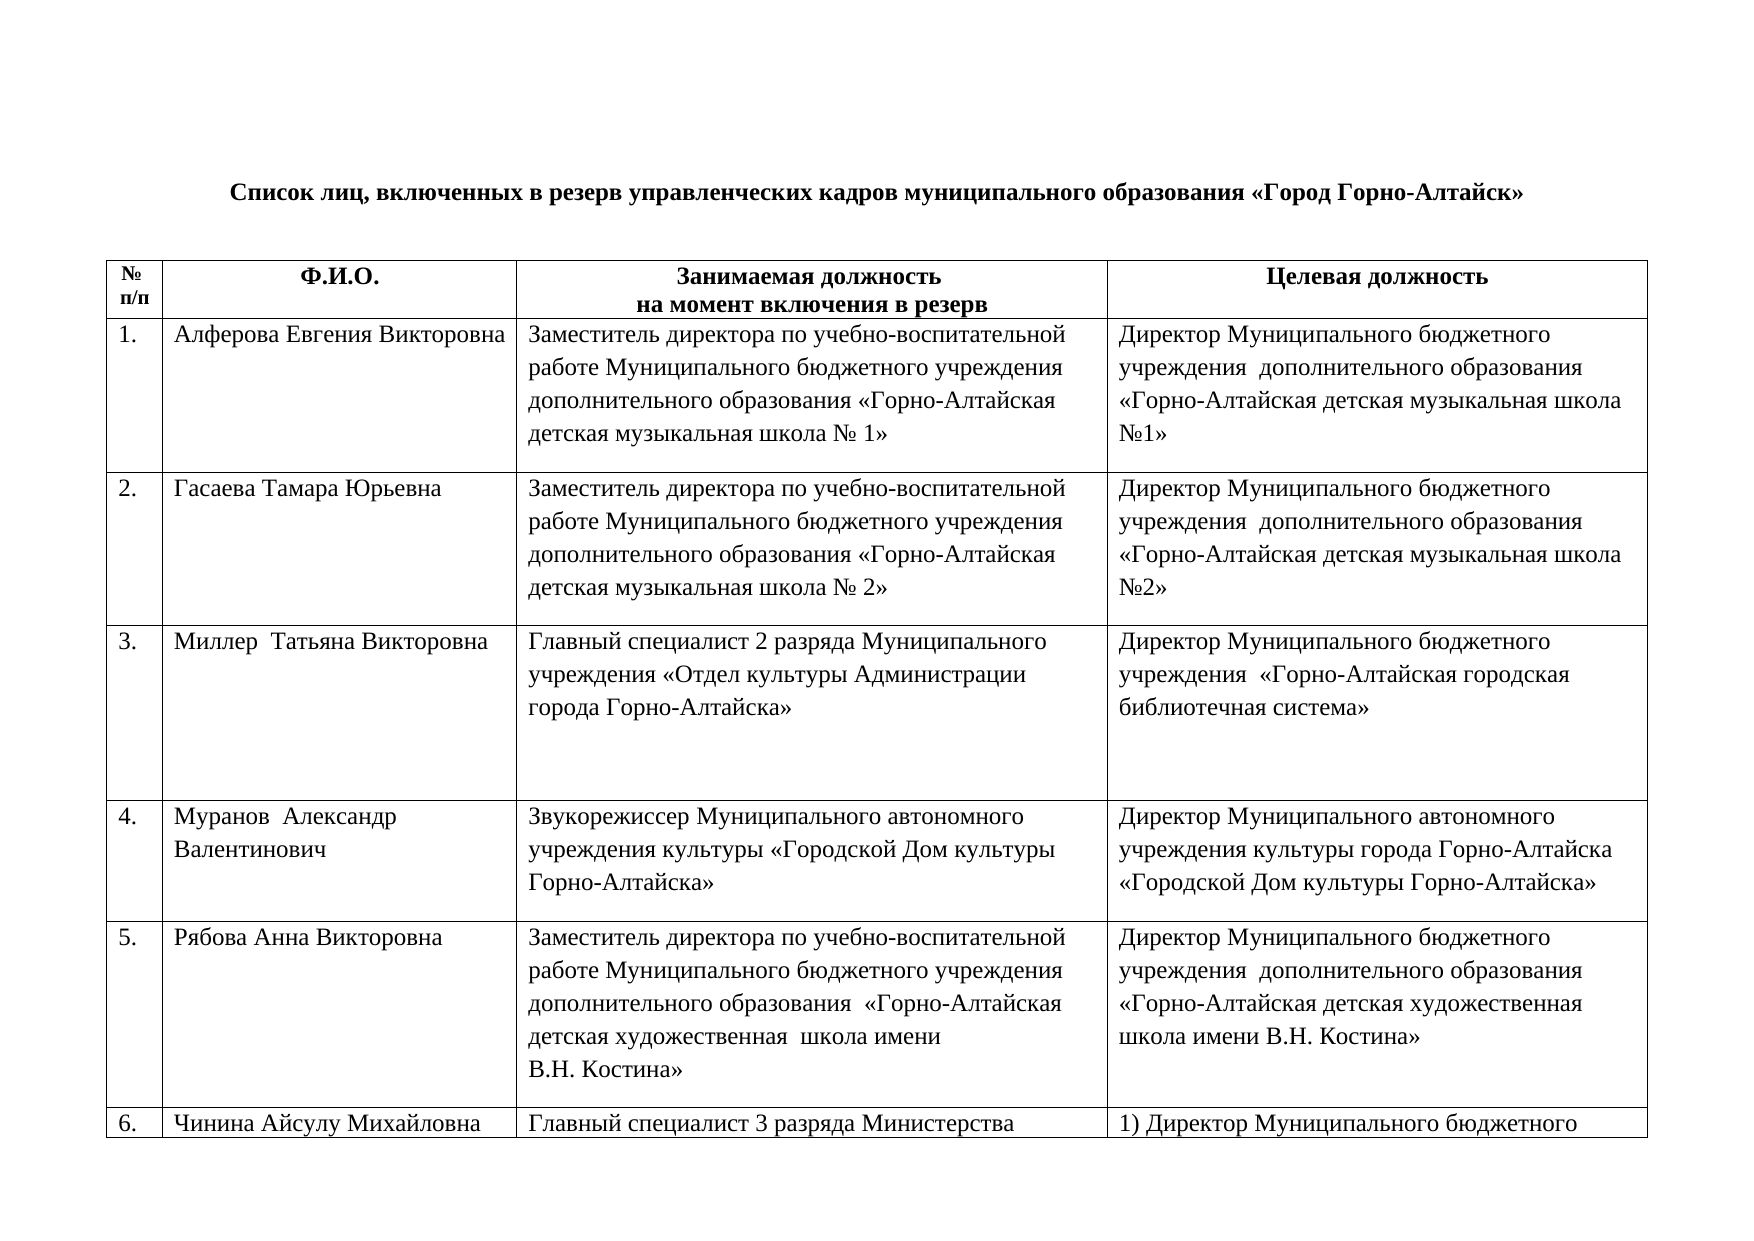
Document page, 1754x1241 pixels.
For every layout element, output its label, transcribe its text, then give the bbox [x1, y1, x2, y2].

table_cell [163, 1108, 516, 1137]
table_cell Директор Муниципального бюджетного учреждения дополнительного образования «Горно-Алтайская детская музыкальная школа №2» [1108, 473, 1647, 625]
table_cell Директор Муниципального автономного учреждения культуры города Горно-Алтайска «Городской Дом культуры Горно-Алтайска» [1108, 801, 1647, 921]
table_cell Алферова Евгения Викторовна [163, 319, 516, 472]
table_cell [107, 801, 162, 921]
table_cell [107, 1108, 162, 1137]
table_cell Директор Муниципального бюджетного учреждения дополнительного образования «Горно-Алтайская детская художественная школа имени В.Н. Костина» [1108, 922, 1647, 1107]
table_cell [107, 473, 162, 625]
table_cell [107, 319, 162, 472]
table_cell Гасаева Тамара Юрьевна [163, 473, 516, 625]
table_cell Заместитель директора по учебно-воспитательной работе Муниципального бюджетного учреждения дополнительного образования «Горно-Алтайская детская музыкальная школа № 1» [517, 319, 1107, 472]
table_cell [517, 1108, 1107, 1137]
table_cell Главный специалист 2 разряда Муниципального учреждения «Отдел культуры Администрации города Горно-Алтайска» [517, 626, 1107, 800]
table_cell Заместитель директора по учебно-воспитательной работе Муниципального бюджетного учреждения дополнительного образования «Горно-Алтайская детская музыкальная школа № 2» [517, 473, 1107, 625]
table_cell Директор Муниципального бюджетного учреждения дополнительного образования «Горно-Алтайская детская музыкальная школа №1» [1108, 319, 1647, 472]
table_cell Миллер Татьяна Викторовна [163, 626, 516, 800]
table_cell Ф.И.О. [163, 261, 516, 318]
table_cell № п/п [107, 261, 162, 318]
table_cell Занимаемая должность на момент включения в резерв [517, 261, 1107, 318]
table_cell Директор Муниципального бюджетного учреждения «Горно-Алтайская городская библиотечная система» [1108, 626, 1647, 800]
table_cell Заместитель директора по учебно-воспитательной работе Муниципального бюджетного учреждения дополнительного образования «Горно-Алтайская детская художественная школа имени В.Н. Костина» [517, 922, 1107, 1107]
table_cell Рябова Анна Викторовна [163, 922, 516, 1107]
table_cell Муранов Александр Валентинович [163, 801, 516, 921]
table_header Список лиц, включенных в резерв управленческих кадров муниципального образования «Город Горно-Алтайск» [107, 177, 1647, 260]
table_cell Целевая должность [1108, 261, 1647, 318]
table_cell [107, 922, 162, 1107]
table_cell Звукорежиссер Муниципального автономного учреждения культуры «Городской Дом культуры Горно-Алтайска» [517, 801, 1107, 921]
table_cell [107, 626, 162, 800]
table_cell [1108, 1108, 1647, 1137]
